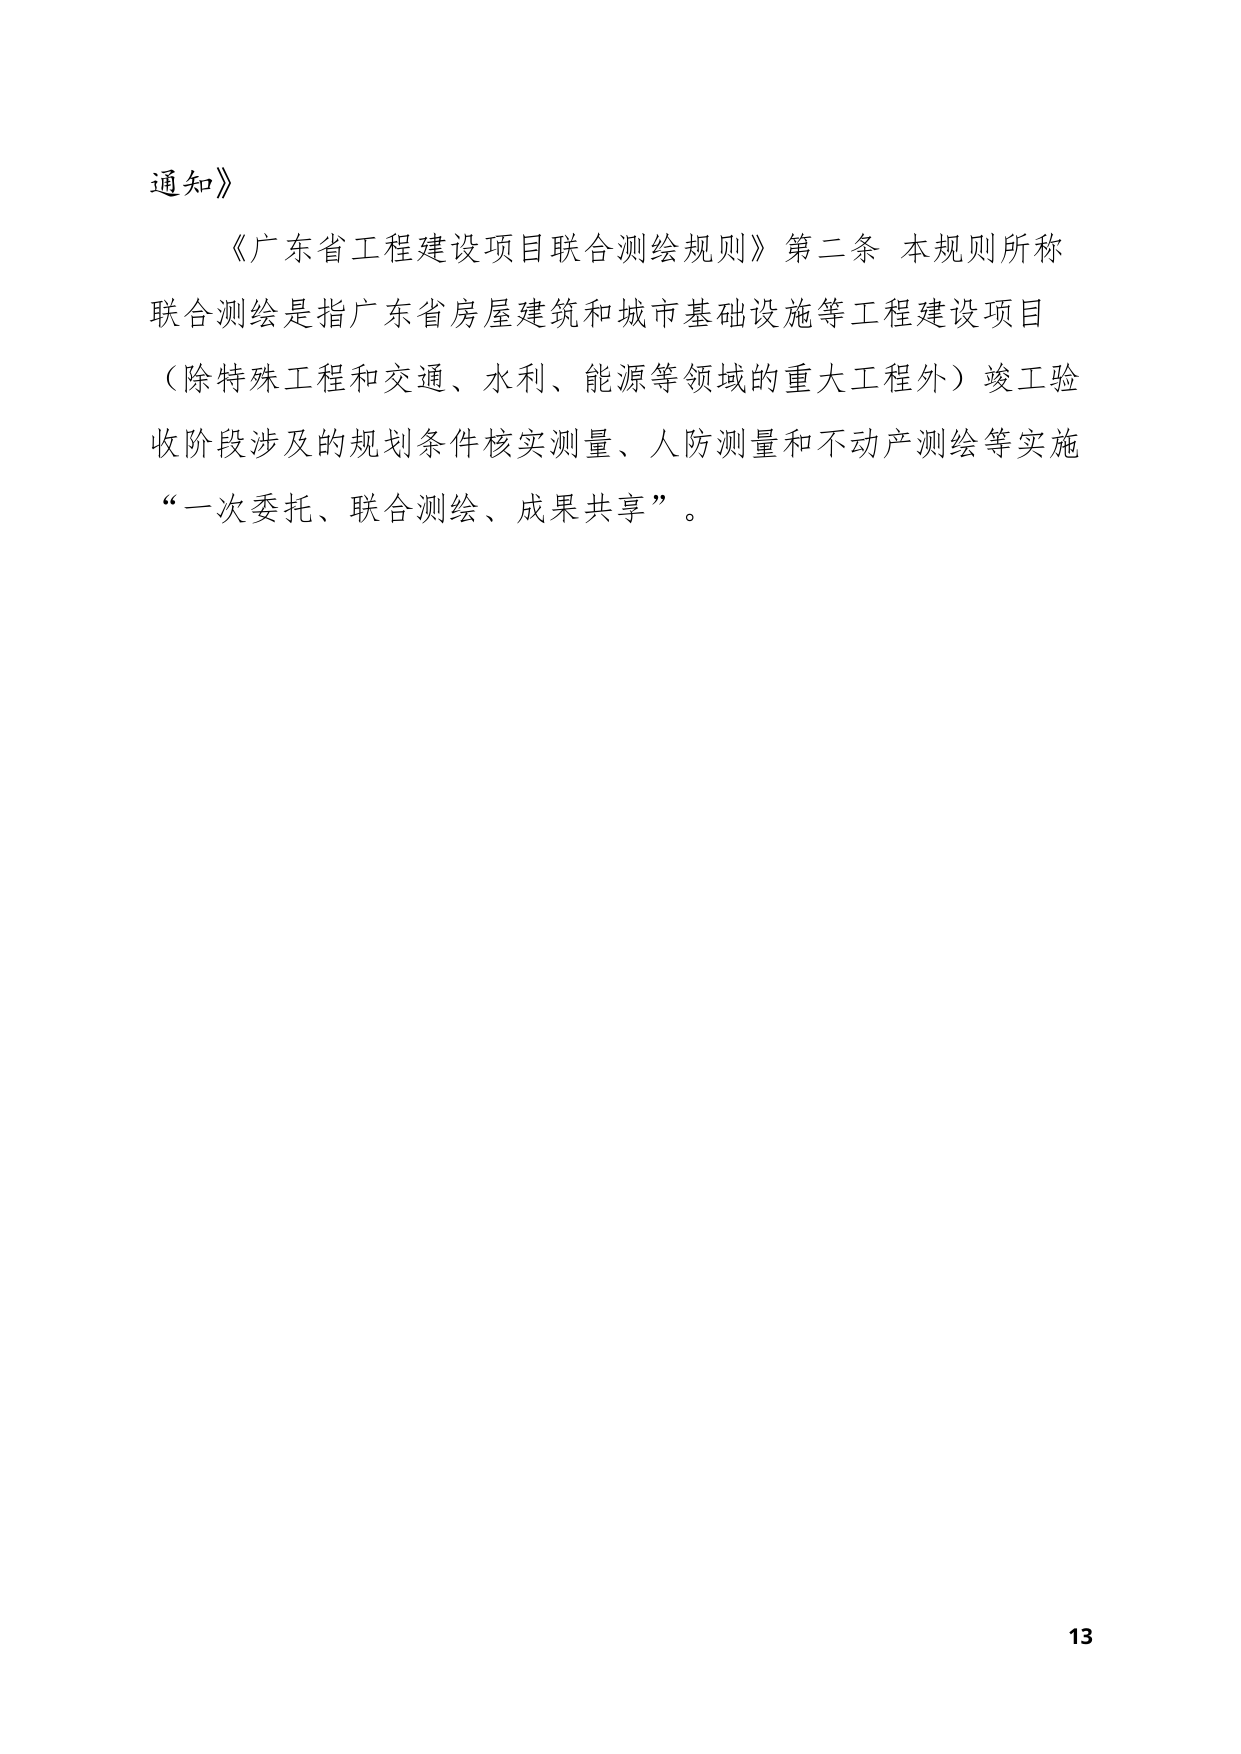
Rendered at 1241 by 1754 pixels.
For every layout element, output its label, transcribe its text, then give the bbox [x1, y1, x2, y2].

text 《广东省工程建设项目联合测绘规则》第二条 本规则所称联合测绘是指广东省房屋建筑和城市基础设施等工程建设项目（除特殊工程和交通、水利、能源等领域的重大工程外）竣工验收阶段涉及的规划条件核实测量、人防测量和不动产测绘等实施“一次委托、联合测绘、成果共享”。 [148, 214, 1093, 539]
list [148, 149, 1122, 214]
